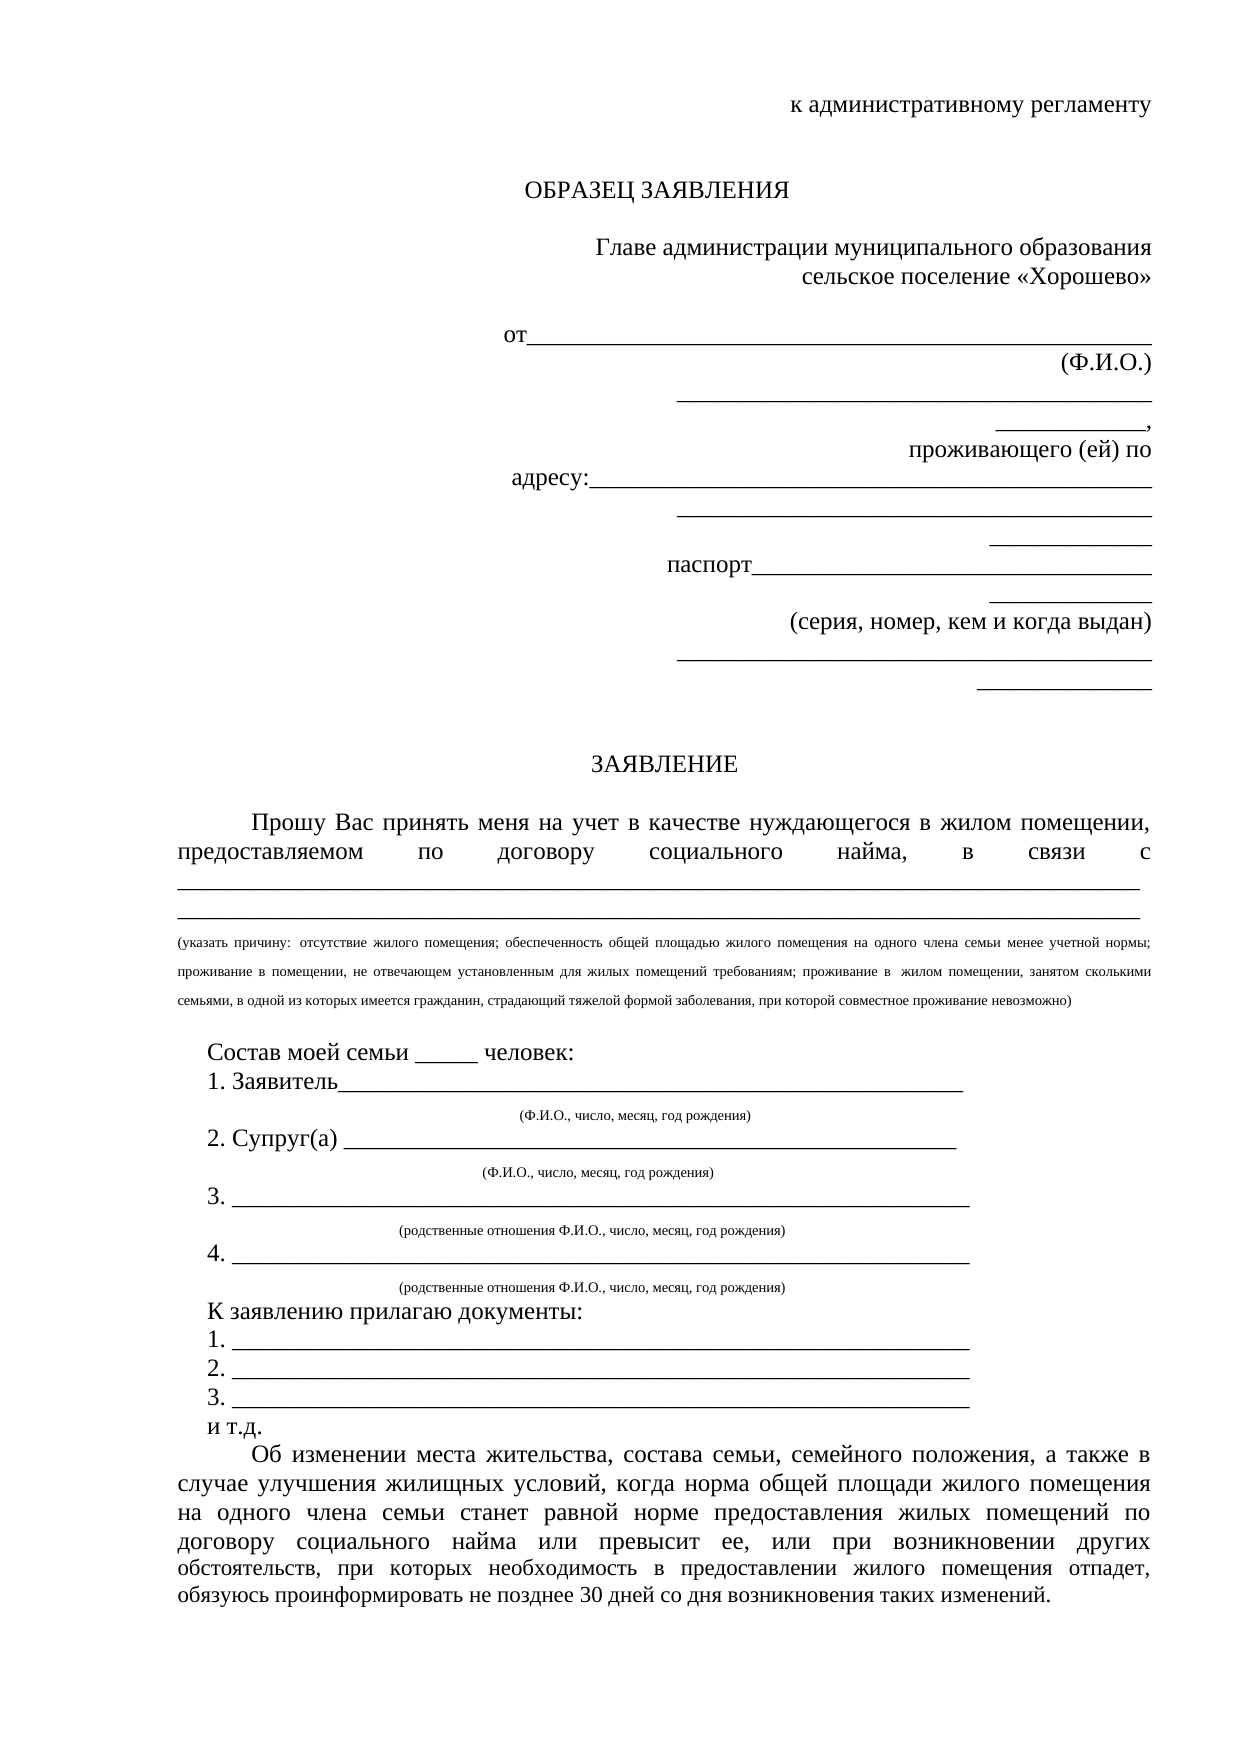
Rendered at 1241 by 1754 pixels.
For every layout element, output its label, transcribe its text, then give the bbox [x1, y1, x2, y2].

text 3. ___________________________________________________________ [207, 1382, 1152, 1411]
text 1. Заявитель__________________________________________________ [207, 1066, 1152, 1094]
text (Ф.И.О.) [177, 347, 1152, 376]
text паспорт_____________________________________________ [177, 549, 1152, 606]
text ОБРАЗЕЦ ЗАЯВЛЕНИЯ [162, 175, 1152, 204]
text __________________________________________________, [177, 376, 1152, 434]
text сельское поселение «Хорошево» [177, 261, 1152, 290]
text ЗАЯВЛЕНИЕ [177, 749, 1152, 778]
text (Ф.И.О., число, месяц, год рождения) [207, 1094, 1152, 1123]
text Состав моей семьи _____ человек: [207, 1037, 1152, 1066]
text 4. ___________________________________________________________ [207, 1238, 1152, 1267]
text 1. ___________________________________________________________ [207, 1324, 1152, 1353]
text К заявлению прилагаю документы: [207, 1296, 1152, 1324]
text (родственные отношения Ф.И.О., число, месяц, год рождения) [207, 1209, 1152, 1238]
text и т.д. [207, 1411, 1152, 1439]
text 2. Супруг(а) _________________________________________________ [207, 1123, 1152, 1152]
text 3. ___________________________________________________________ [207, 1181, 1152, 1209]
text Прошу Вас принять меня на учет в качестве нуждающегося в жилом помещении, предоставляемом по договору социального найма, в связи с __________________________________________________________________________________________________________________________________________________________ (указать причину: отсутствие жилого помещения; обеспеченность общей площадью жилого помещения на одного члена семьи менее учетной нормы; проживание в помещении, не отвечающем установленным для жилых помещений требованиям; проживание в жилом помещении, занятом сколькими семьями, в одной из которых имеется гражданин, страдающий тяжелой формой заболевания, при которой совместное проживание невозможно) [177, 807, 1152, 1008]
text ___________________________________________________ [177, 491, 1152, 549]
text Об изменении места жительства, состава семьи, семейного положения, а также в случае улучшения жилищных условий, когда норма общей площади жилого помещения на одного члена семьи станет равной норме предоставления жилых помещений по договору социального найма или превысит ее, или при возникновении других обстоятельств, при которых необходимость в предоставлении жилого помещения отпадет, обязуюсь проинформировать не позднее 30 дней со дня возникновения таких изменений. [177, 1439, 1152, 1607]
text (родственные отношения Ф.И.О., число, месяц, год рождения) [207, 1267, 1152, 1296]
text (Ф.И.О., число, месяц, год рождения) [207, 1152, 1152, 1181]
text 2. ___________________________________________________________ [207, 1353, 1152, 1382]
text от__________________________________________________ [177, 319, 1152, 347]
text проживающего (ей) по адресу:_____________________________________________ [177, 434, 1152, 491]
text ____________________________________________________ [177, 635, 1152, 692]
text (серия, номер, кем и когда выдан) [177, 606, 1152, 635]
text к административному регламенту [679, 89, 1152, 117]
text Главе администрации муниципального образования [177, 232, 1152, 261]
